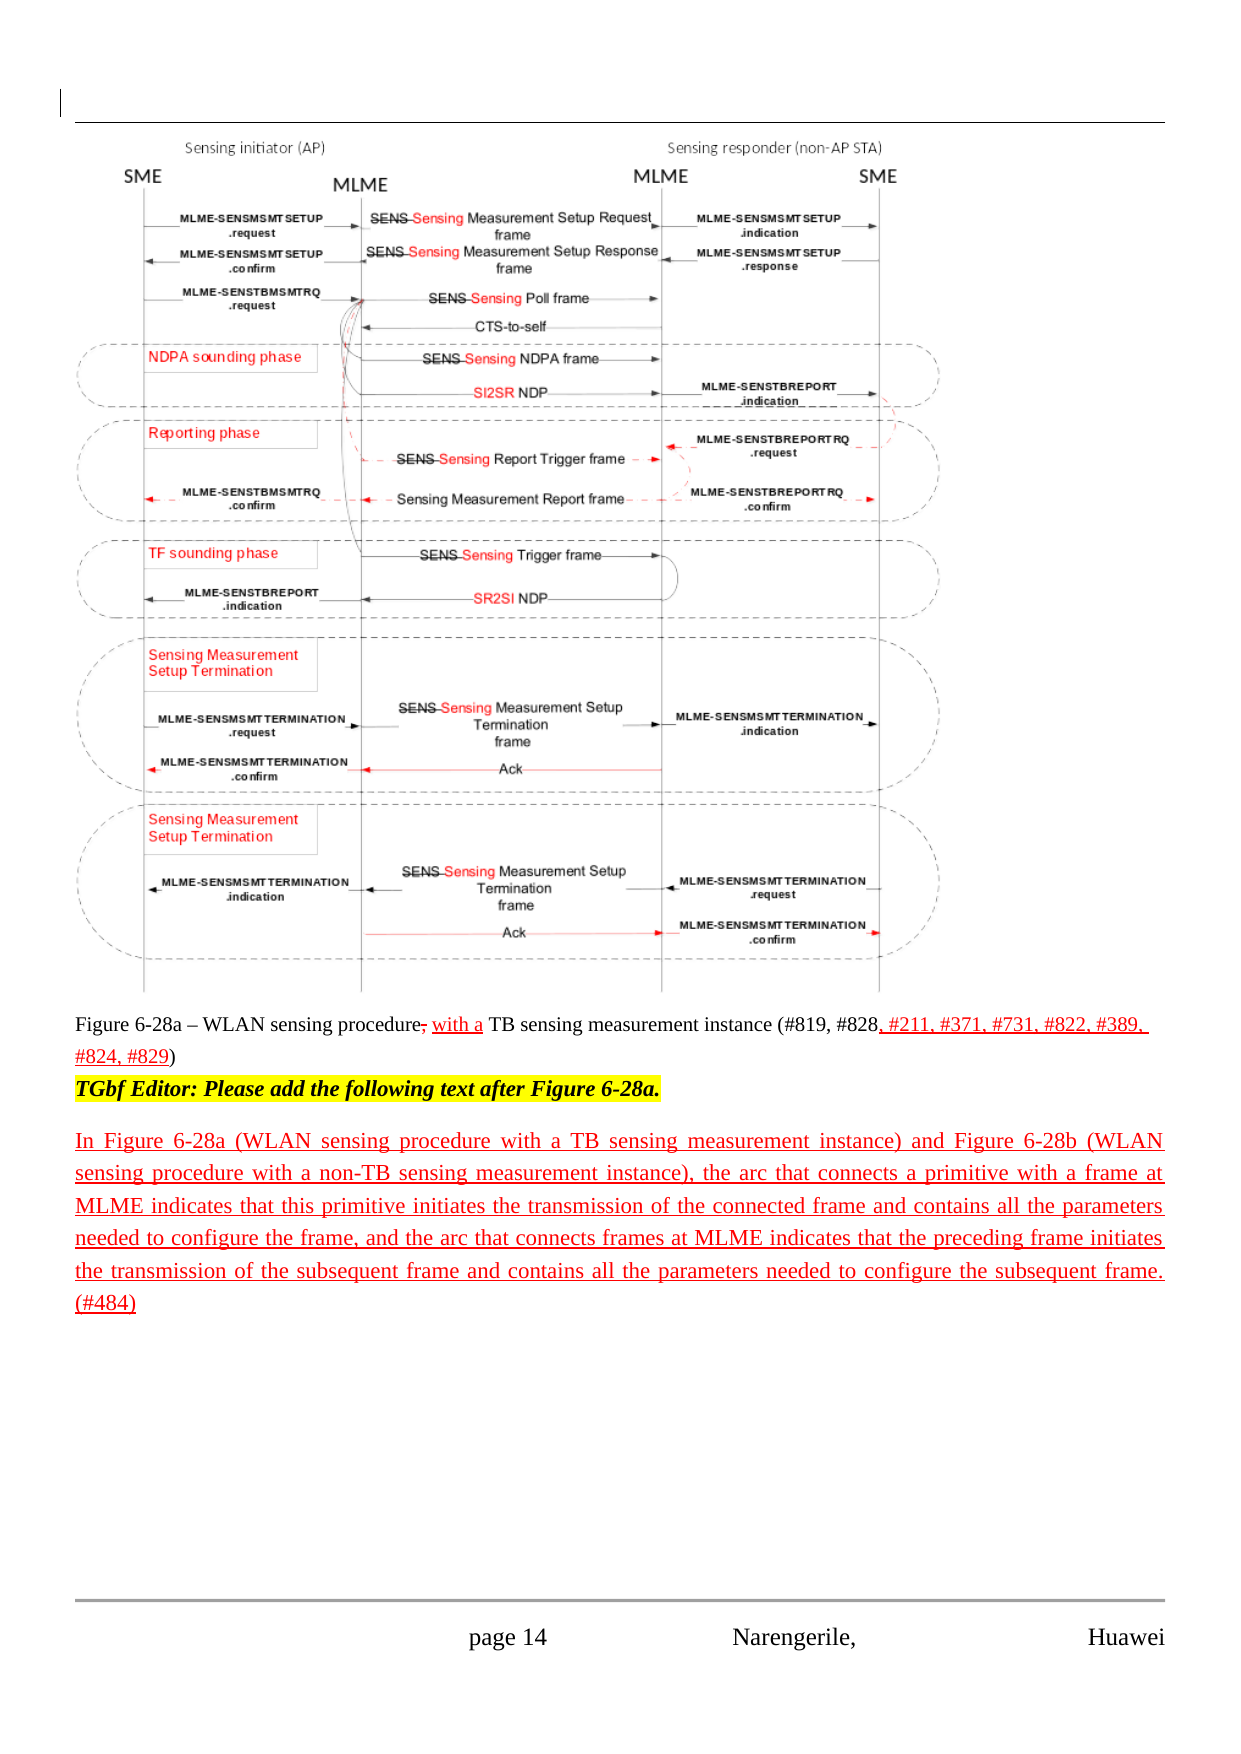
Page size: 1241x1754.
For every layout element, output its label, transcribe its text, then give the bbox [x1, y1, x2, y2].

subtitle TGbf Editor: Please add the following text after Figure 6-28a. [75, 1072, 1165, 1105]
text Figure 6-28a – WLAN sensing procedure, with a TB sensing measurement instance (#819, #828, #211, #371, #731, #822, #389, #824, #829) [75, 1007, 1165, 1072]
text In Figure 6-28a (WLAN sensing procedure with a TB sensing measurement instance) and Figure 6-28b (WLAN sensing procedure with a non-TB sensing measurement instance), the arc that connects a primitive with a frame at MLME indicates that this primitive initiates the transmission of the connected frame and contains all the parameters needed to configure the frame, and the arc that connects frames at MLME indicates that the preceding frame initiates the transmission of the subsequent frame and contains all the parameters needed to configure the subsequent frame. (#484) [75, 1281, 1165, 1319]
